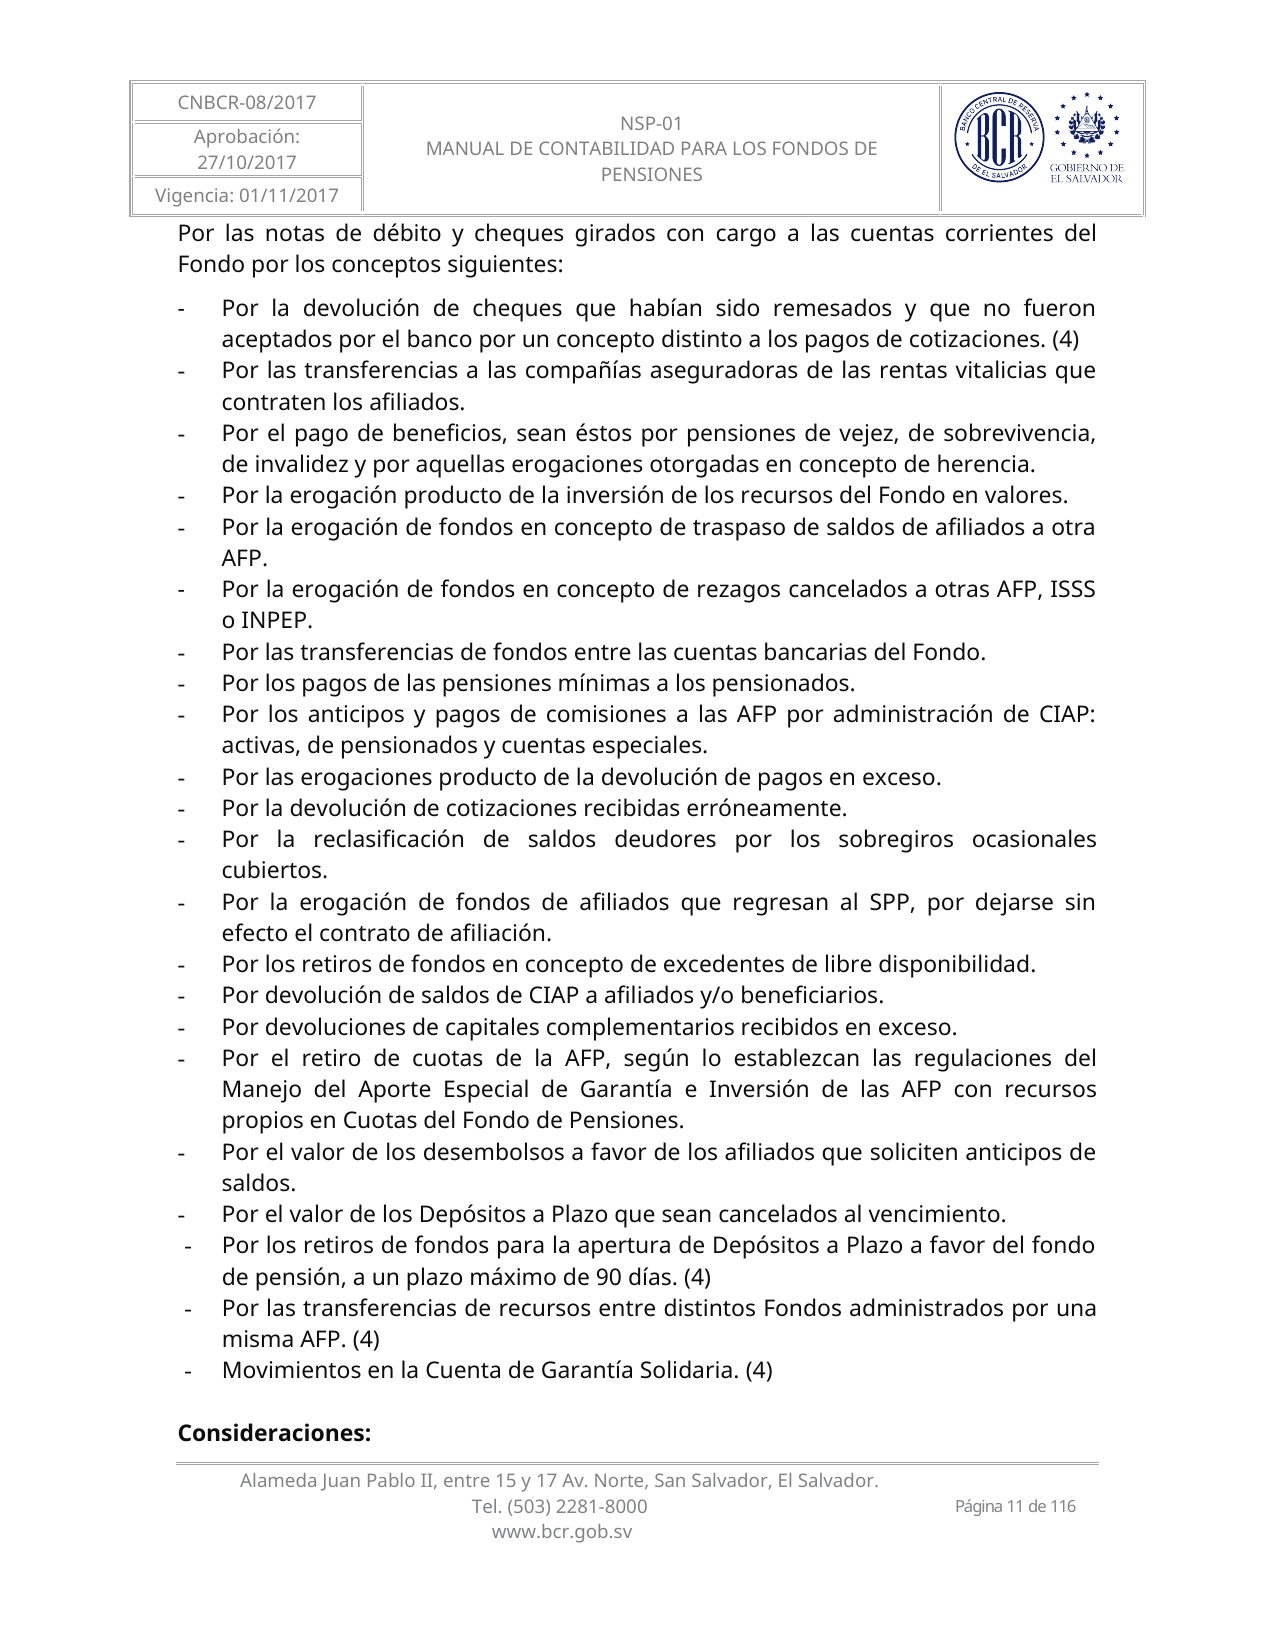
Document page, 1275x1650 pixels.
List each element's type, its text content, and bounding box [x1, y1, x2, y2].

text Por las notas de débito y cheques girados con cargo a las cuentas corrientes del Fondo por los conceptos siguientes: [177, 217, 1098, 279]
picture [951, 92, 1126, 185]
list Por los anticipos y pagos de comisiones a las AFP por administración de CIAP: activas, de pensionados y cuentas especiales. [177, 698, 1098, 760]
list Por las transferencias a las compañías aseguradoras de las rentas vitalicias que contraten los afiliados. [177, 354, 1098, 417]
list Por la erogación de fondos en concepto de traspaso de saldos de afiliados a otra AFP. [177, 510, 1098, 573]
list Por la erogación de fondos de afiliados que regresan al SPP, por dejarse sin efecto el contrato de afiliación. [177, 885, 1098, 948]
list Movimientos en la Cuenta de Garantía Solidaria. (4) [184, 1354, 1098, 1385]
list Por los pagos de las pensiones mínimas a los pensionados. [177, 667, 1098, 698]
list Por la devolución de cotizaciones recibidas erróneamente. [177, 792, 1098, 823]
list Por el retiro de cuotas de la AFP, según lo establezcan las regulaciones del Manejo del Aporte Especial de Garantía e Inversión de las AFP con recursos propios en Cuotas del Fondo de Pensiones. [177, 1042, 1098, 1135]
text - Por la devolución de cheques que habían sido remesados y que no fueron aceptados por el banco por un concepto distinto a los pagos de cotizaciones. (4) [177, 292, 1098, 354]
text - Por la erogación de fondos en concepto de rezagos cancelados a otras AFP, ISSS o INPEP. [177, 573, 1098, 635]
list Por el valor de los Depósitos a Plazo que sean cancelados al vencimiento. [177, 1198, 1098, 1229]
list Por la reclasificación de saldos deudores por los sobregiros ocasionales cubiertos. [177, 823, 1098, 885]
list Por la erogación producto de la inversión de los recursos del Fondo en valores. [177, 479, 1098, 510]
list Por las erogaciones producto de la devolución de pagos en exceso. [177, 760, 1098, 792]
list Por el pago de beneficios, sean éstos por pensiones de vejez, de sobrevivencia, de invalidez y por aquellas erogaciones otorgadas en concepto de herencia. [177, 417, 1098, 479]
list Por los retiros de fondos en concepto de excedentes de libre disponibilidad. [177, 948, 1098, 979]
list Por devoluciones de capitales complementarios recibidos en exceso. [177, 1010, 1098, 1042]
text Consideraciones: [177, 1417, 1098, 1448]
text Por las notas de débito y cheques girados con cargo a las cuentas corrientes del Fondo por los conceptos siguientes: [177, 148, 1098, 216]
list Por las transferencias de fondos entre las cuentas bancarias del Fondo. [177, 635, 1098, 667]
list Por devolución de saldos de CIAP a afiliados y/o beneficiarios. [177, 979, 1098, 1010]
list Por los retiros de fondos para la apertura de Depósitos a Plazo a favor del fondo de pensión, a un plazo máximo de 90 días. (4) [184, 1229, 1098, 1292]
list Por el valor de los desembolsos a favor de los afiliados que soliciten anticipos de saldos. [177, 1135, 1098, 1198]
list Por las transferencias de recursos entre distintos Fondos administrados por una misma AFP. (4) [184, 1292, 1098, 1354]
